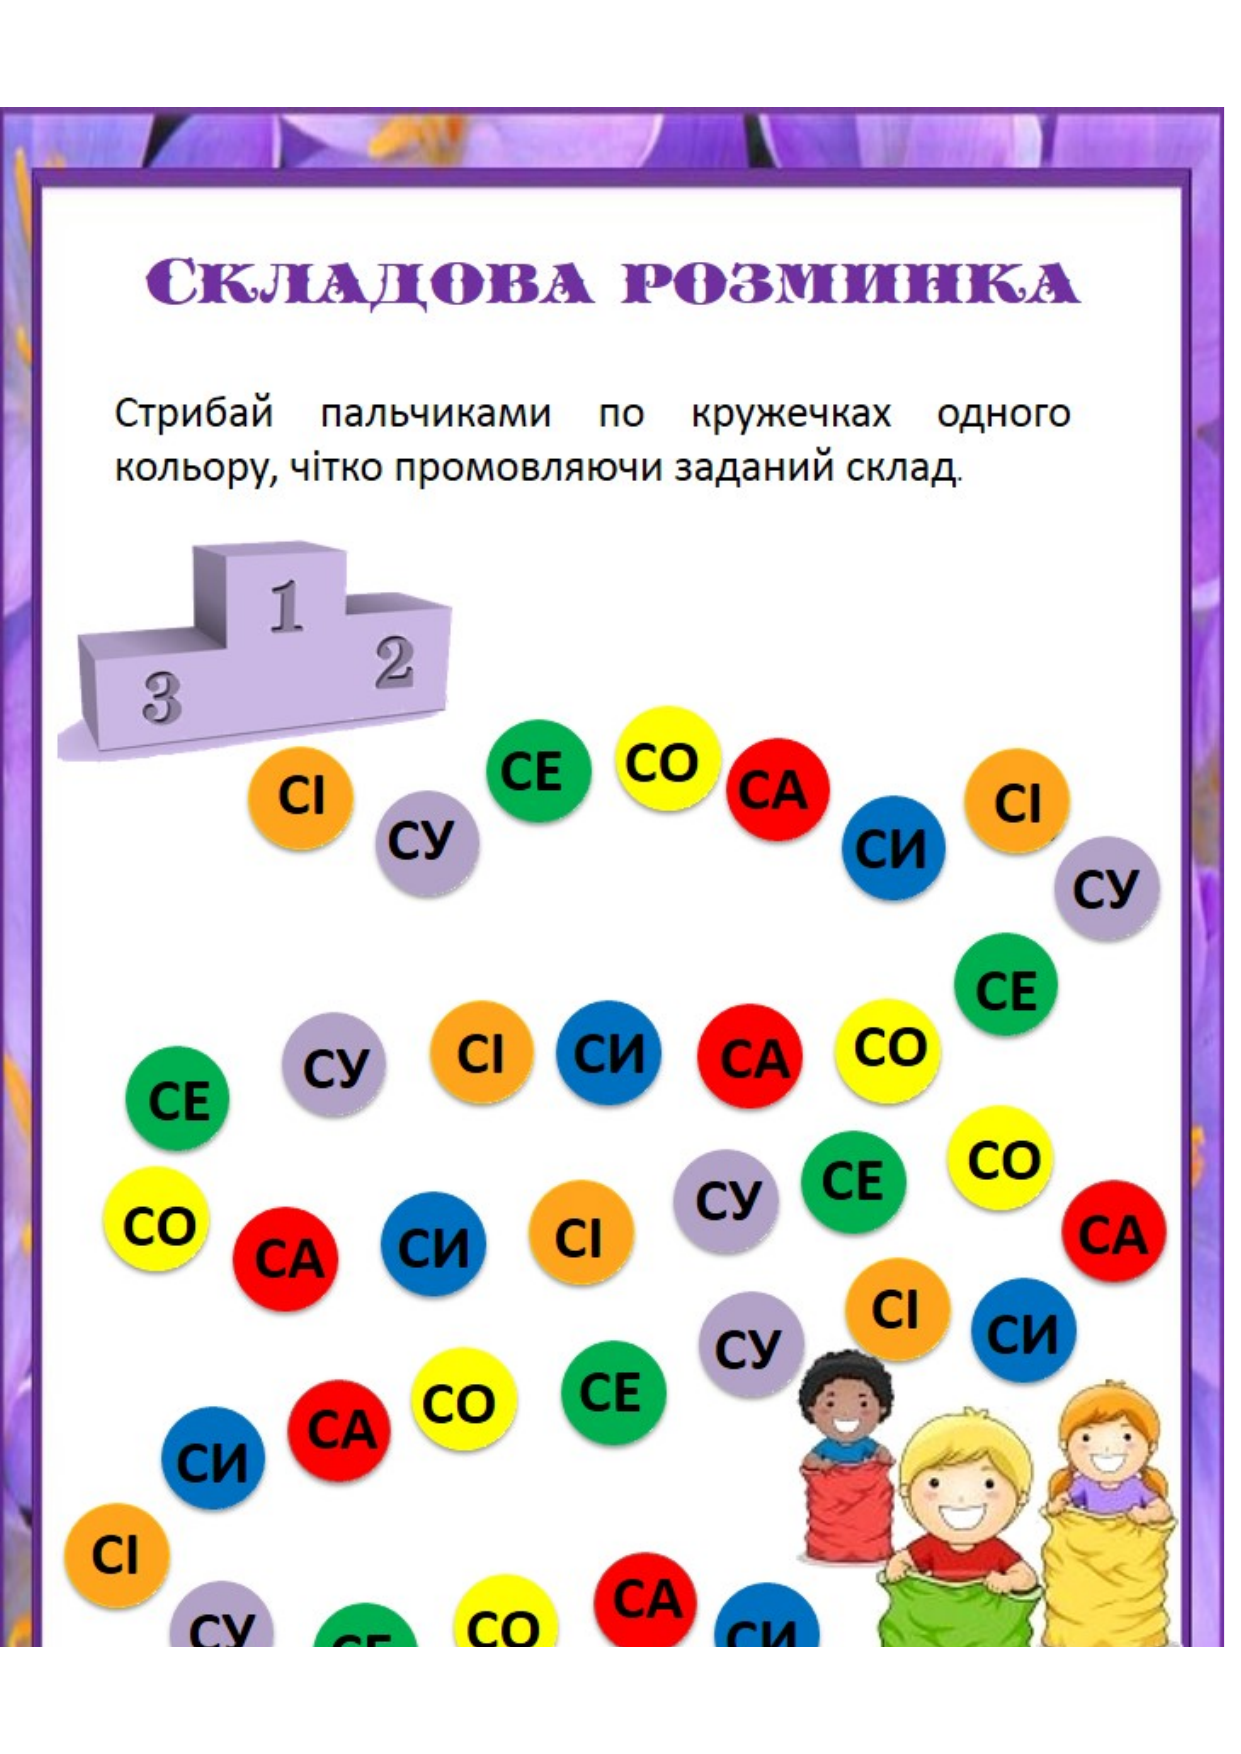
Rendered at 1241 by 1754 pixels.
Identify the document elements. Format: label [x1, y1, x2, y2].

picture [0, 107, 1225, 1647]
